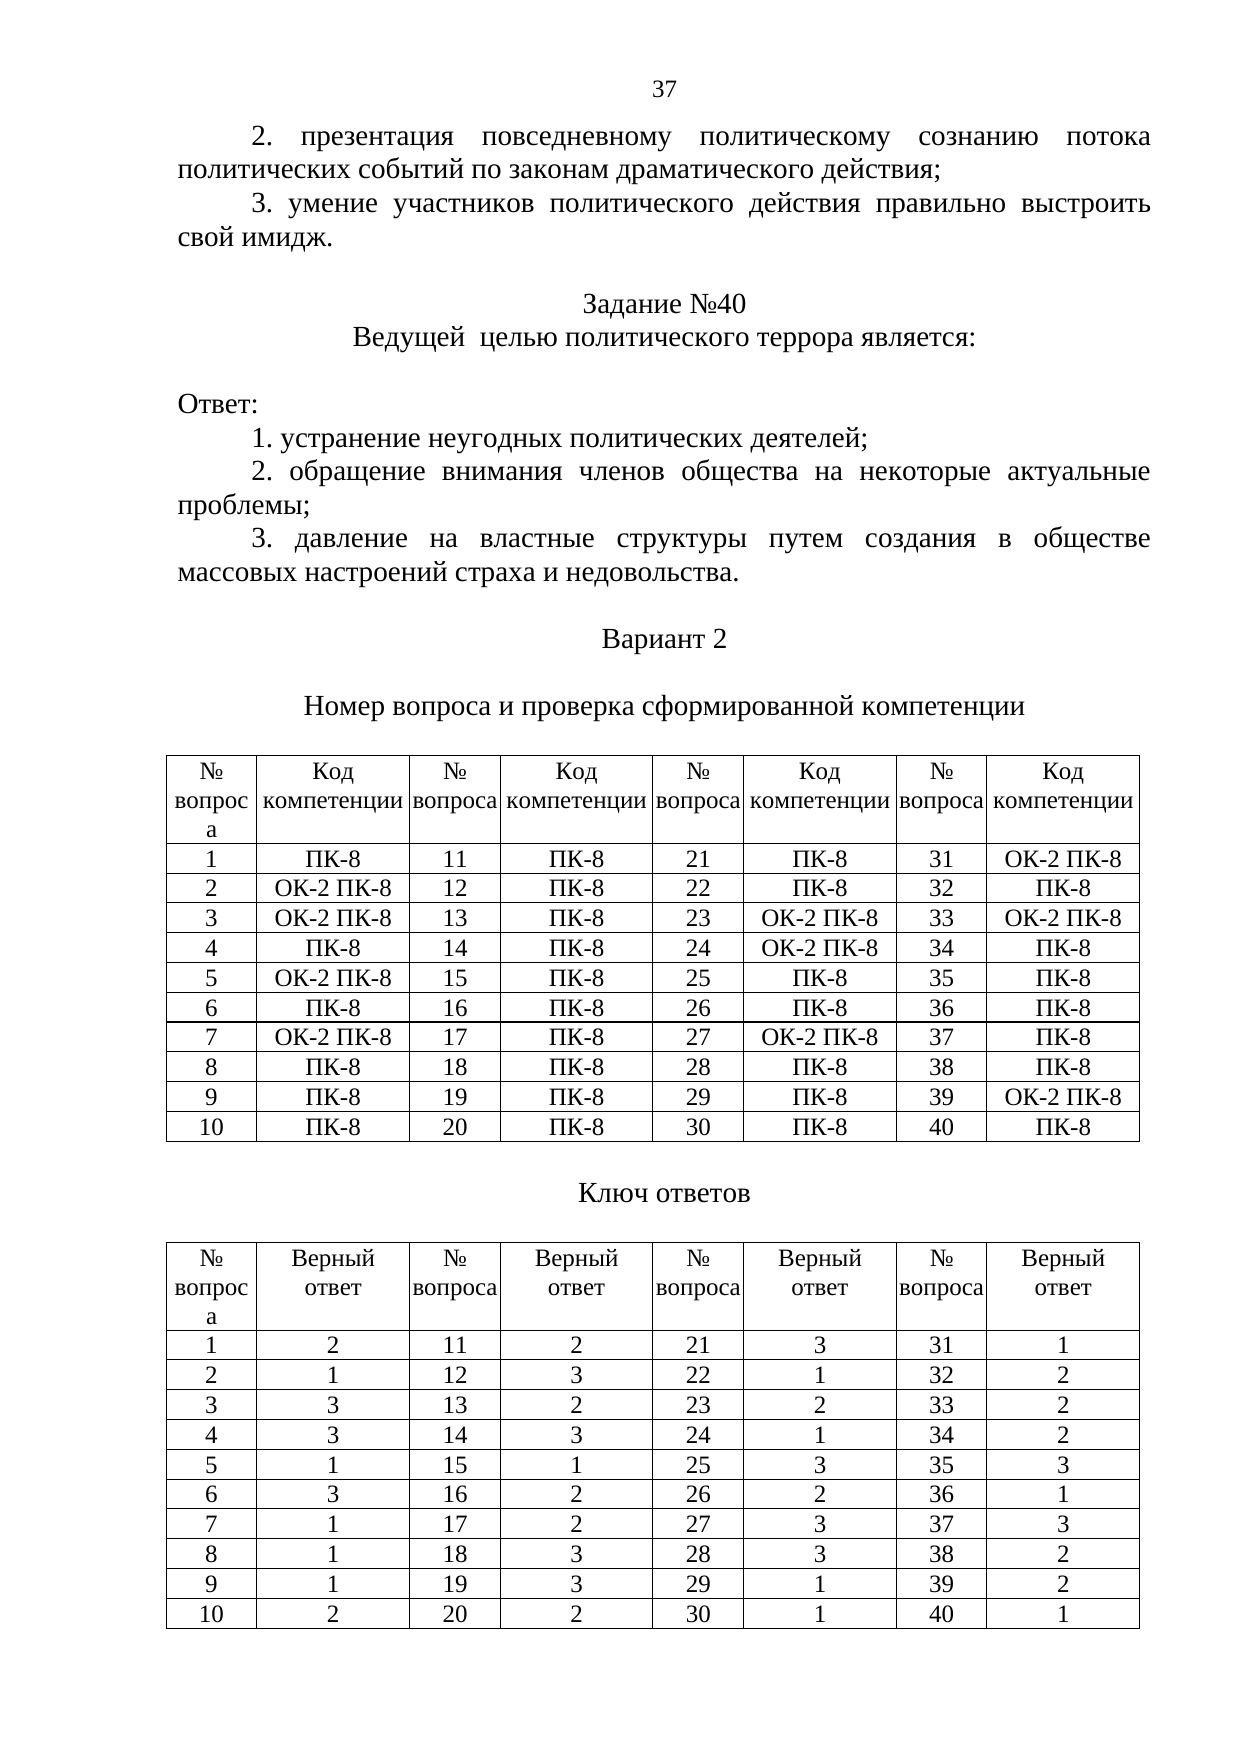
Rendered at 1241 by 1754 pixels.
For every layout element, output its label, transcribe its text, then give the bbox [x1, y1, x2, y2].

table_cell 34 [897, 933, 986, 962]
table_cell 35 [897, 1450, 986, 1478]
table_cell 9 [167, 1569, 256, 1598]
table_cell 10 [167, 1599, 256, 1627]
table_cell 12 [410, 874, 500, 902]
table_cell 3 [501, 1539, 652, 1568]
table_cell 17 [410, 1023, 500, 1051]
table_cell 8 [167, 1539, 256, 1568]
table_header Код компетенции [257, 756, 409, 843]
table_cell 40 [897, 1599, 986, 1627]
table_header Верный ответ [987, 1243, 1139, 1329]
table_header Верный ответ [257, 1243, 409, 1329]
text 3. умение участников политического действия правильно выстроить свой имидж. [177, 185, 1152, 252]
table_cell 19 [410, 1569, 500, 1598]
table_cell 38 [897, 1539, 986, 1568]
table_cell 10 [167, 1112, 256, 1141]
table_cell ОК-2 ПК-8 [744, 1023, 896, 1051]
table_cell 1 [257, 1539, 409, 1568]
table_cell ОК-2 ПК-8 [987, 903, 1139, 932]
table_cell 1 [987, 1480, 1139, 1508]
table_header Код компетенции [987, 756, 1139, 843]
table_cell ПК-8 [257, 1052, 409, 1081]
table_cell 23 [653, 1390, 743, 1419]
table_cell ПК-8 [987, 993, 1139, 1021]
table_cell ПК-8 [744, 874, 896, 902]
text 2. презентация повседневному политическому сознанию потока политических событий по законам драматического действия; [177, 118, 1152, 185]
table_cell 21 [653, 1331, 743, 1359]
table_cell 4 [167, 933, 256, 962]
table_cell 17 [410, 1509, 500, 1538]
table_cell 2 [167, 874, 256, 902]
table_cell 3 [501, 1360, 652, 1389]
table_cell 32 [897, 874, 986, 902]
text 3. давление на властные структуры путем создания в обществе массовых настроений страха и недовольства. [177, 521, 1152, 588]
table_header № вопроса [410, 1243, 500, 1329]
table_cell 1 [167, 844, 256, 872]
table_cell 16 [410, 993, 500, 1021]
table_cell 2 [257, 1331, 409, 1359]
table_cell ПК-8 [257, 933, 409, 962]
table_cell 38 [897, 1052, 986, 1081]
table_cell 35 [897, 963, 986, 992]
table_cell 31 [897, 1331, 986, 1359]
table_cell 3 [744, 1539, 896, 1568]
table_cell ПК-8 [987, 1052, 1139, 1081]
table_cell 39 [897, 1569, 986, 1598]
table_cell 2 [501, 1480, 652, 1508]
table_cell ПК-8 [501, 1082, 652, 1111]
table_cell ПК-8 [744, 844, 896, 872]
table_cell 24 [653, 1420, 743, 1449]
table_cell 20 [410, 1599, 500, 1627]
table_cell 28 [653, 1052, 743, 1081]
table_header № вопроса [897, 1243, 986, 1329]
table_cell 15 [410, 1450, 500, 1478]
table_cell 36 [897, 1480, 986, 1508]
text 2. обращение внимания членов общества на некоторые актуальные проблемы; [177, 453, 1152, 521]
table_cell 32 [897, 1360, 986, 1389]
table_cell ПК-8 [257, 1082, 409, 1111]
table_cell 29 [653, 1569, 743, 1598]
table_cell ПК-8 [501, 1052, 652, 1081]
table_cell 22 [653, 1360, 743, 1389]
table_cell 18 [410, 1052, 500, 1081]
table_cell 3 [744, 1509, 896, 1538]
table_cell 5 [167, 963, 256, 992]
table_cell 1 [257, 1509, 409, 1538]
table_cell 1 [257, 1450, 409, 1478]
table_cell 8 [167, 1052, 256, 1081]
table_cell 23 [653, 903, 743, 932]
table_cell ПК-8 [744, 1082, 896, 1111]
table_cell 9 [167, 1082, 256, 1111]
table_cell ПК-8 [501, 1112, 652, 1141]
table_header Верный ответ [501, 1243, 652, 1329]
text Ключ ответов [177, 1175, 1152, 1209]
table_cell 31 [897, 844, 986, 872]
table_cell 1 [987, 1331, 1139, 1359]
table_cell 7 [167, 1023, 256, 1051]
table_cell 15 [410, 963, 500, 992]
table_cell 2 [501, 1509, 652, 1538]
table_header № вопроса [167, 1243, 256, 1329]
text 1. устранение неугодных политических деятелей; [177, 420, 1152, 453]
table_cell 36 [897, 993, 986, 1021]
table_cell ПК-8 [501, 933, 652, 962]
table_cell 30 [653, 1599, 743, 1627]
table_header № вопроса [653, 1243, 743, 1329]
table_cell 1 [744, 1599, 896, 1627]
table_cell 11 [410, 844, 500, 872]
table_cell 13 [410, 1390, 500, 1419]
table_cell 1 [257, 1569, 409, 1598]
table_cell 26 [653, 1480, 743, 1508]
table_cell 2 [167, 1360, 256, 1389]
table_cell 2 [987, 1420, 1139, 1449]
table_header Верный ответ [744, 1243, 896, 1329]
table_header № вопроса [410, 756, 500, 843]
table_cell 3 [167, 903, 256, 932]
table_cell 24 [653, 933, 743, 962]
table_cell ПК-8 [987, 963, 1139, 992]
table_cell 1 [167, 1331, 256, 1359]
table_cell 14 [410, 1420, 500, 1449]
table_cell 2 [987, 1569, 1139, 1598]
table_cell 3 [257, 1420, 409, 1449]
table_cell 2 [744, 1480, 896, 1508]
table_cell 27 [653, 1023, 743, 1051]
table_cell ПК-8 [744, 963, 896, 992]
text Ответ: [177, 353, 1152, 420]
table_cell 2 [987, 1360, 1139, 1389]
table_cell 29 [653, 1082, 743, 1111]
table_cell ОК-2 ПК-8 [987, 844, 1139, 872]
table_cell 11 [410, 1331, 500, 1359]
table_cell ОК-2 ПК-8 [744, 933, 896, 962]
table_cell ОК-2 ПК-8 [987, 1082, 1139, 1111]
table_header Код компетенции [501, 756, 652, 843]
table_cell 27 [653, 1509, 743, 1538]
text Задание №40 [177, 286, 1152, 319]
table_header № вопроса [897, 756, 986, 843]
table_cell 1 [987, 1599, 1139, 1627]
table_cell 28 [653, 1539, 743, 1568]
table_cell ПК-8 [744, 993, 896, 1021]
table_cell 2 [987, 1539, 1139, 1568]
table_cell 3 [167, 1390, 256, 1419]
table_cell ПК-8 [257, 1112, 409, 1141]
table_cell 19 [410, 1082, 500, 1111]
table_cell 1 [501, 1450, 652, 1478]
table_cell 39 [897, 1082, 986, 1111]
table_cell ПК-8 [501, 1023, 652, 1051]
table_cell 30 [653, 1112, 743, 1141]
table_cell 20 [410, 1112, 500, 1141]
table_cell 1 [744, 1569, 896, 1598]
table_cell 18 [410, 1539, 500, 1568]
table_cell ПК-8 [987, 1023, 1139, 1051]
table_cell 1 [257, 1360, 409, 1389]
table_cell ОК-2 ПК-8 [257, 1023, 409, 1051]
table_cell ОК-2 ПК-8 [744, 903, 896, 932]
text Номер вопроса и проверка сформированной компетенции [177, 688, 1152, 722]
table_cell ОК-2 ПК-8 [257, 874, 409, 902]
table_cell ПК-8 [501, 903, 652, 932]
table_cell ПК-8 [744, 1112, 896, 1141]
table_header Код компетенции [744, 756, 896, 843]
table_cell ПК-8 [257, 844, 409, 872]
table_cell 12 [410, 1360, 500, 1389]
table_cell 3 [987, 1509, 1139, 1538]
table_cell 2 [257, 1599, 409, 1627]
table_cell ПК-8 [501, 993, 652, 1021]
table_cell 3 [501, 1420, 652, 1449]
table_cell ПК-8 [987, 1112, 1139, 1141]
table_cell 6 [167, 993, 256, 1021]
table_cell 3 [987, 1450, 1139, 1478]
table_cell 3 [257, 1480, 409, 1508]
table_cell 25 [653, 1450, 743, 1478]
table_cell 34 [897, 1420, 986, 1449]
table_cell 33 [897, 903, 986, 932]
table_cell 16 [410, 1480, 500, 1508]
table_cell 1 [744, 1420, 896, 1449]
table_cell 13 [410, 903, 500, 932]
table_cell 3 [257, 1390, 409, 1419]
table_cell 2 [501, 1331, 652, 1359]
table_cell ПК-8 [501, 963, 652, 992]
table_cell 3 [744, 1331, 896, 1359]
table_cell 26 [653, 993, 743, 1021]
table_cell ПК-8 [501, 874, 652, 902]
table_header № вопроса [653, 756, 743, 843]
text Ведущей целью политического террора является: [177, 319, 1152, 353]
table_cell 40 [897, 1112, 986, 1141]
table_cell ОК-2 ПК-8 [257, 903, 409, 932]
table_cell ОК-2 ПК-8 [257, 963, 409, 992]
table_cell 22 [653, 874, 743, 902]
table_cell 21 [653, 844, 743, 872]
table_cell 37 [897, 1023, 986, 1051]
table_cell ПК-8 [744, 1052, 896, 1081]
table_cell 25 [653, 963, 743, 992]
table_cell 2 [987, 1390, 1139, 1419]
table_cell 2 [501, 1390, 652, 1419]
table_cell ПК-8 [501, 844, 652, 872]
table_cell 7 [167, 1509, 256, 1538]
table_cell ПК-8 [987, 933, 1139, 962]
table_cell 2 [744, 1390, 896, 1419]
table_cell 6 [167, 1480, 256, 1508]
table_cell ПК-8 [257, 993, 409, 1021]
table_cell 2 [501, 1599, 652, 1627]
table_cell 5 [167, 1450, 256, 1478]
table_cell ПК-8 [987, 874, 1139, 902]
table_header № вопроса [167, 756, 256, 843]
text Вариант 2 [177, 621, 1152, 655]
table_cell 3 [744, 1450, 896, 1478]
table_cell 4 [167, 1420, 256, 1449]
table_cell 33 [897, 1390, 986, 1419]
table_cell 37 [897, 1509, 986, 1538]
table_cell 14 [410, 933, 500, 962]
table_cell 1 [744, 1360, 896, 1389]
table_cell 3 [501, 1569, 652, 1598]
